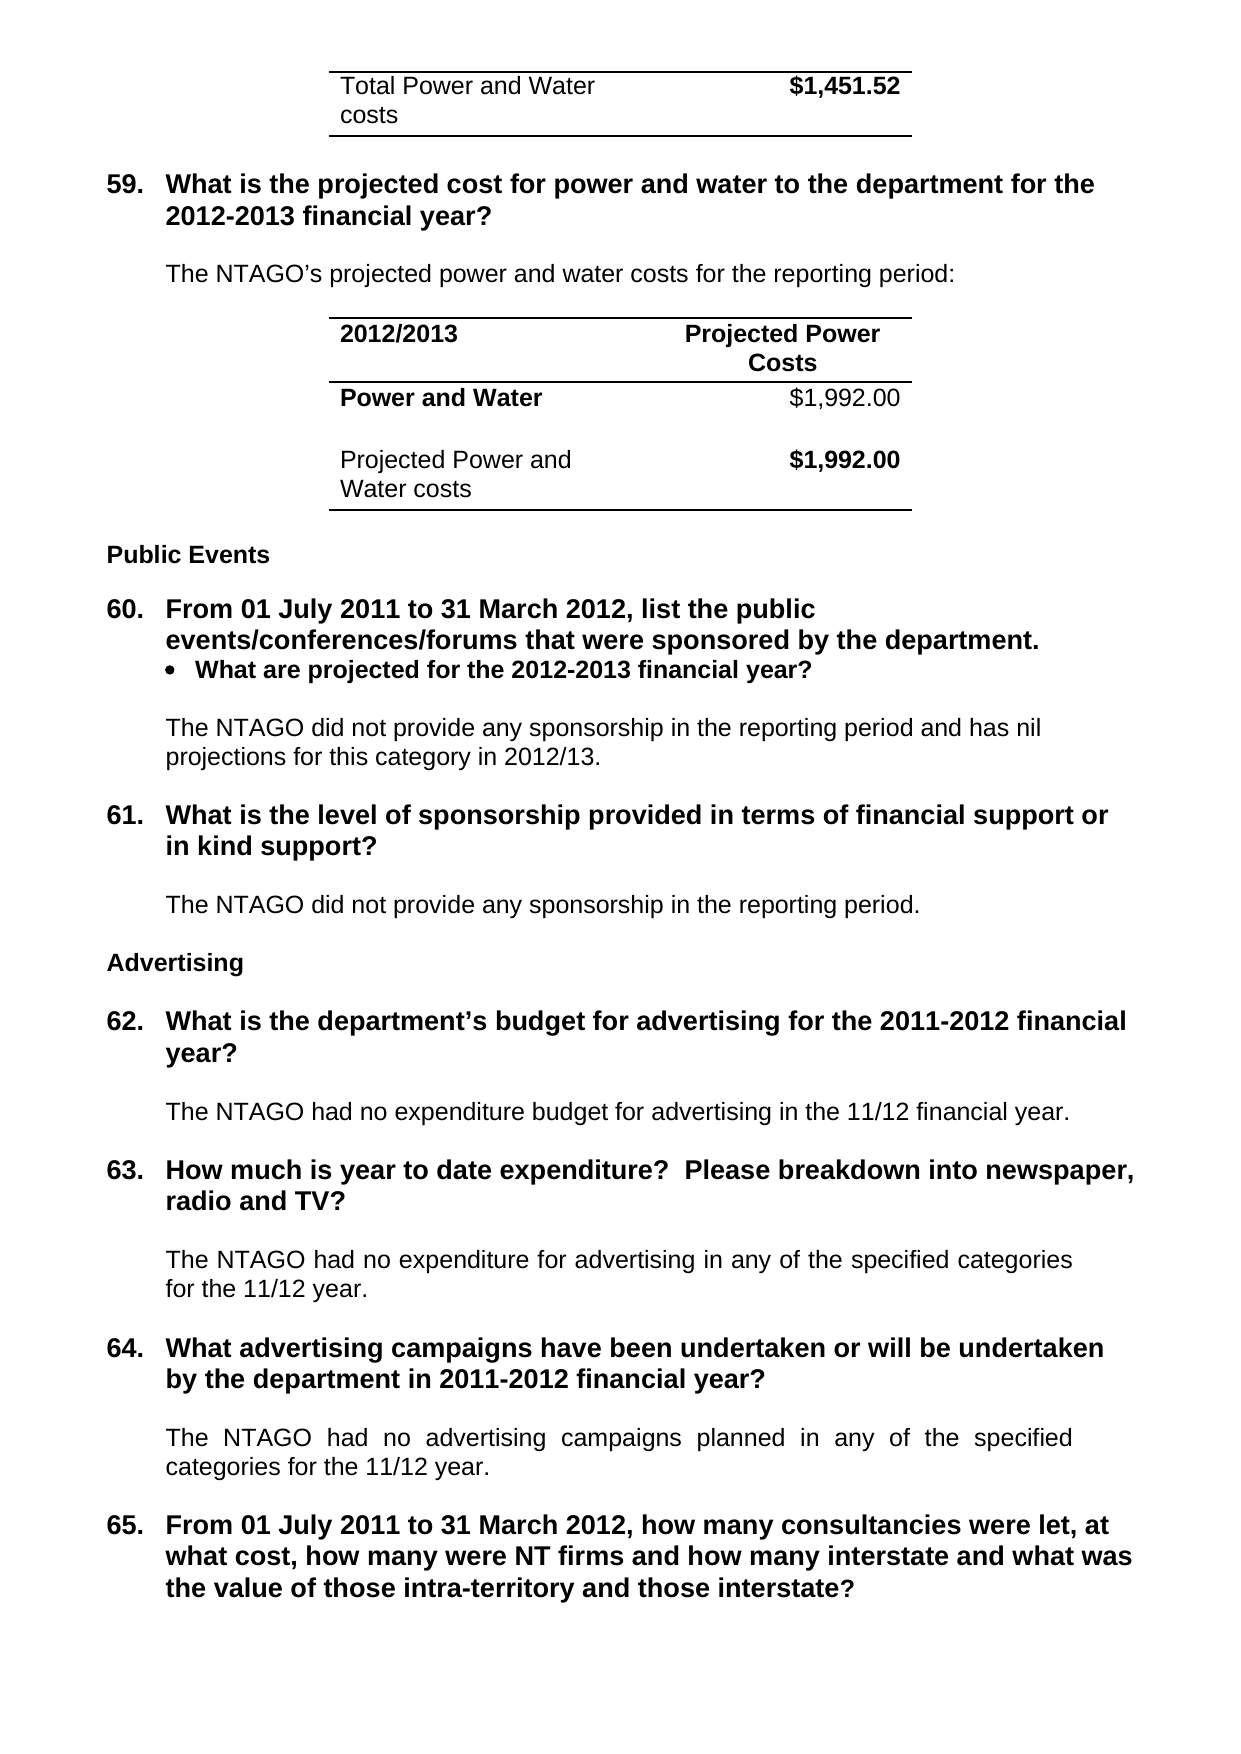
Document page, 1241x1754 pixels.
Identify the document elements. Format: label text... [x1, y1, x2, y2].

table_header 2012/2013 [329, 319, 653, 381]
text The NTAGO did not provide any sponsorship in the reporting period and has nil projections for this category in 2012/13. [165, 713, 1134, 770]
subtitle 63. How much is year to date expenditure? Please breakdown into newspaper, radio and TV? [106, 1154, 1155, 1217]
table_header Projected Power Costs [653, 319, 912, 381]
text The NTAGO did not provide any sponsorship in the reporting period. [165, 890, 1134, 919]
table_cell Projected Power and Water costs [329, 445, 653, 509]
table_cell Power and Water [329, 383, 653, 445]
table_cell $1,451.52 [653, 73, 912, 135]
table_cell $1,992.00 [653, 445, 912, 509]
subtitle 64. What advertising campaigns have been undertaken or will be undertaken by the department in 2011-2012 financial year? [106, 1332, 1134, 1394]
text The NTAGO had no expenditure for advertising in any of the specified categories for the 11/12 year. [165, 1245, 1075, 1303]
table_cell Total Power and Water costs [329, 73, 653, 135]
table_cell $1,992.00 [653, 383, 912, 445]
subtitle 59. What is the projected cost for power and water to the department for the 2012-2013 financial year? [106, 168, 1134, 231]
text Public Events [106, 540, 1075, 569]
subtitle 62. What is the department’s budget for advertising for the 2011-2012 financial year? [106, 1005, 1134, 1068]
subtitle 65. From 01 July 2011 to 31 March 2012, how many consultancies were let, at what cost, how many were NT firms and how many interstate and what was the value of those intra-territory and those interstate? [106, 1509, 1134, 1603]
text Advertising [106, 948, 1075, 977]
text The NTAGO had no expenditure budget for advertising in the 11/12 financial year. [165, 1097, 1075, 1125]
subtitle 61. What is the level of sponsorship provided in terms of financial support or in kind support? [106, 799, 1134, 862]
text The NTAGO’s projected power and water costs for the reporting period: [165, 259, 1134, 288]
subtitle 60. From 01 July 2011 to 31 March 2012, list the public events/conferences/forums that were sponsored by the department. [106, 593, 1134, 655]
list What are projected for the 2012-2013 financial year? [165, 655, 1134, 684]
text The NTAGO had no advertising campaigns planned in any of the specified categories for the 11/12 year. [165, 1423, 1075, 1480]
